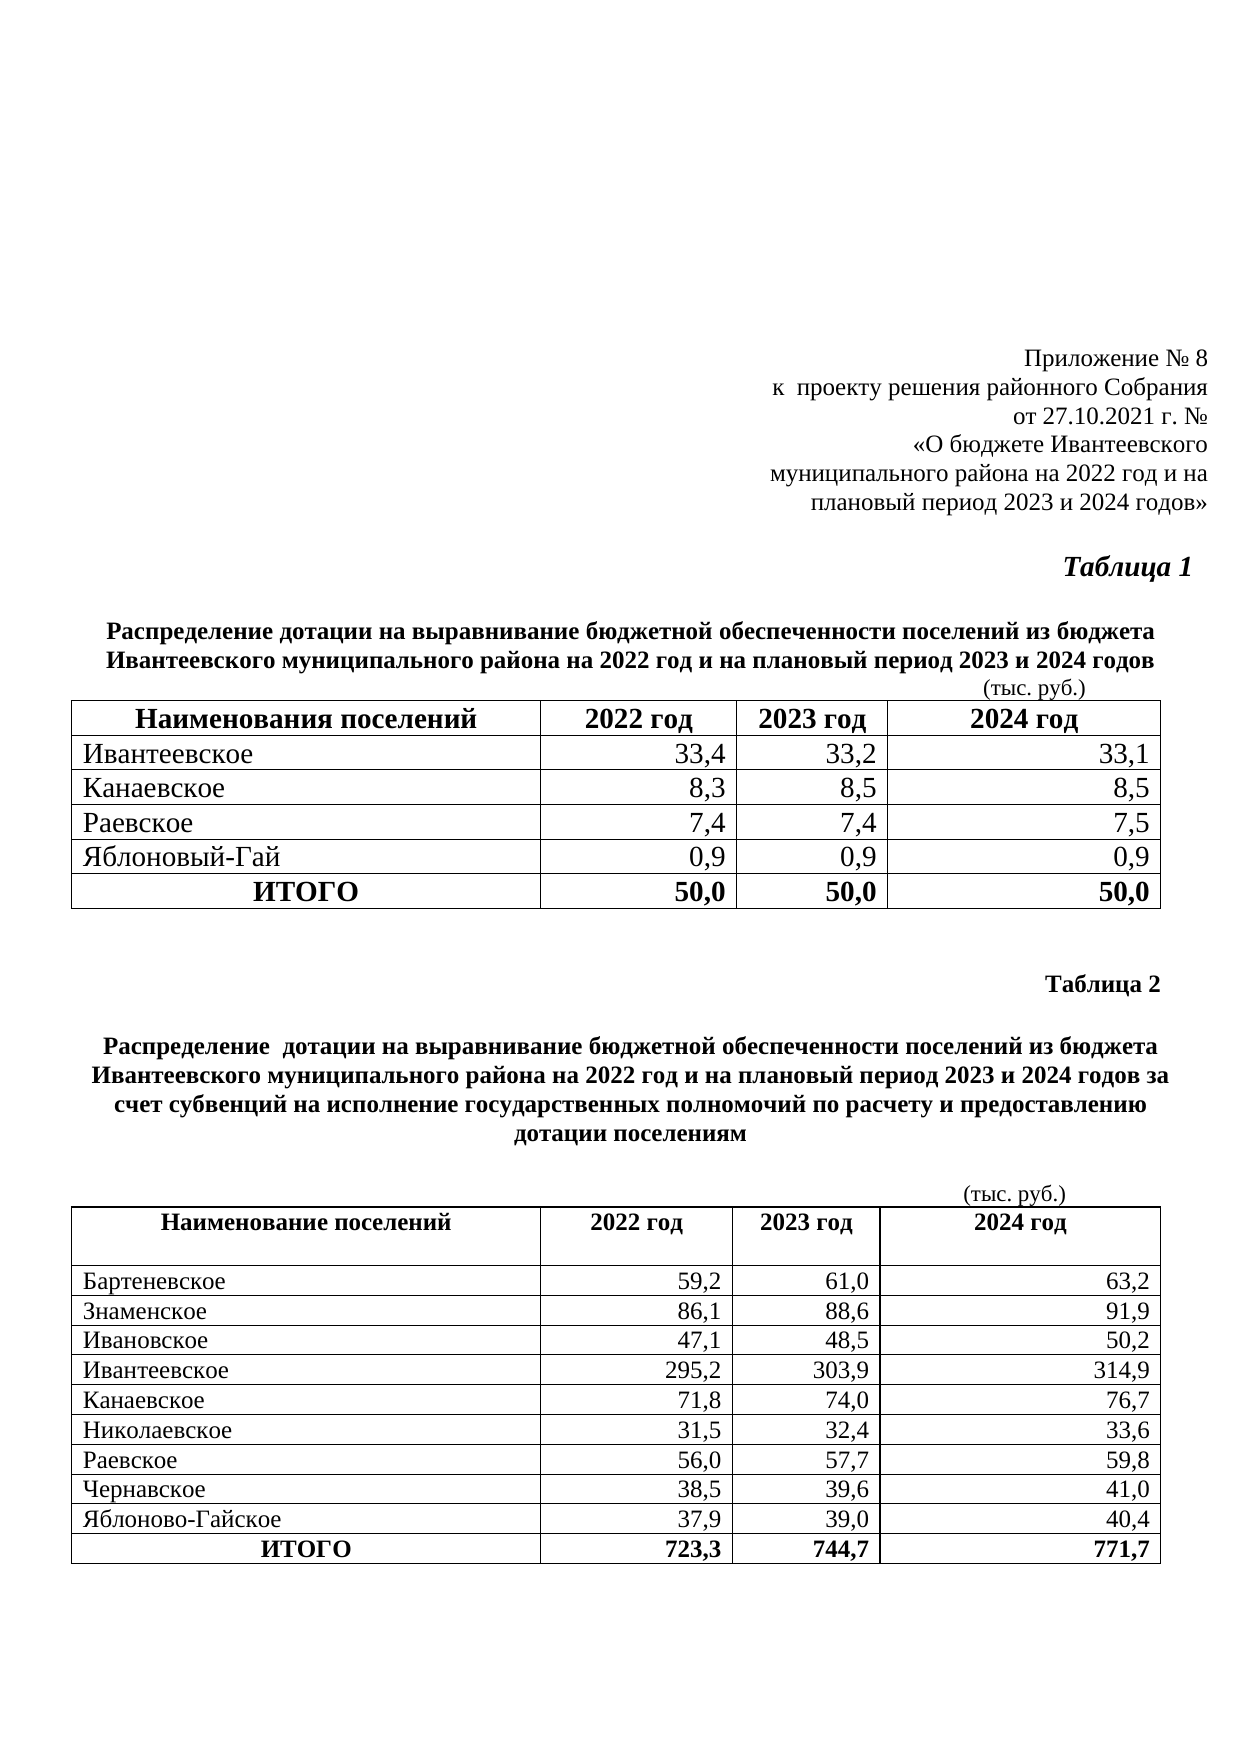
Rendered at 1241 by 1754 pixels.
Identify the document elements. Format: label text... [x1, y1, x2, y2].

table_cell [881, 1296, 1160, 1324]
text (тыс. руб.) [83, 674, 1193, 700]
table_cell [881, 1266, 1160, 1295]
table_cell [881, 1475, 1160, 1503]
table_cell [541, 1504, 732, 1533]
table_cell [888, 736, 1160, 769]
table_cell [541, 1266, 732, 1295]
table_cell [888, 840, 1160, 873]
text муниципального района на 2022 год и на [83, 458, 1208, 487]
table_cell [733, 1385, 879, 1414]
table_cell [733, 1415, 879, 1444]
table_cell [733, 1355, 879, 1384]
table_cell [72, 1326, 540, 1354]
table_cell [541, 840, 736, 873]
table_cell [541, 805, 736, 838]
subtitle Таблица 2 [585, 970, 1161, 998]
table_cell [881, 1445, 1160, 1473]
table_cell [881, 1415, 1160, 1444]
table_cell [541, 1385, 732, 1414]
text Приложение № 8 [83, 343, 1208, 372]
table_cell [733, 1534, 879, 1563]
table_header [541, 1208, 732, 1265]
text плановый период 2023 и 2024 годов» [83, 487, 1208, 516]
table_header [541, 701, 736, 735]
text к проекту решения районного Собрания [83, 372, 1208, 401]
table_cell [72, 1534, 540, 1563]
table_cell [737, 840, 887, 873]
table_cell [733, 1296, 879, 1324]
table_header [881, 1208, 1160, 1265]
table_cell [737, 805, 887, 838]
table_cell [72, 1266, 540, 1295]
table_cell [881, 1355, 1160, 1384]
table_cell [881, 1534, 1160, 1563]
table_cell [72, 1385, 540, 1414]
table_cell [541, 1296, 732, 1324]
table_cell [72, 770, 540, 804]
text Распределение дотации на выравнивание бюджетной обеспеченности поселений из бюджета Ивантеевского муниципального района на 2022 год и на плановый период 2023 и 2024 годов [68, 616, 1193, 674]
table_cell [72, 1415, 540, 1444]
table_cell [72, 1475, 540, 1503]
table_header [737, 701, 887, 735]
text «О бюджете Ивантеевского [83, 429, 1208, 458]
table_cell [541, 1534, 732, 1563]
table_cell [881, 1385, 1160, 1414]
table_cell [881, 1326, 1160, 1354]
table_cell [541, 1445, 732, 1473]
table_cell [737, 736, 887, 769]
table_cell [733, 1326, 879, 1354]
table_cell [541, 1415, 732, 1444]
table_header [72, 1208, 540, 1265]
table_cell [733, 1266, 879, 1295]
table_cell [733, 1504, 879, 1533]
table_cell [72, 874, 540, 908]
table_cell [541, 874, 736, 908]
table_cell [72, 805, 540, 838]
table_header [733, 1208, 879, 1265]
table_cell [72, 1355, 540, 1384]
text (тыс. руб.) [83, 1180, 1193, 1206]
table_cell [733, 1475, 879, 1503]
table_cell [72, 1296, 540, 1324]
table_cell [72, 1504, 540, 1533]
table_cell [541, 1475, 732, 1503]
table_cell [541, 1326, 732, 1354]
text от 27.10.2021 г. № [83, 401, 1208, 429]
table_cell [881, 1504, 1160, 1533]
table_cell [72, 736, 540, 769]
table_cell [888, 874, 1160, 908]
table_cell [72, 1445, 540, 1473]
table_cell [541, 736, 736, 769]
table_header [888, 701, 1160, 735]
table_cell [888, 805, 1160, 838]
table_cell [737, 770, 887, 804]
text Таблица 1 [83, 549, 1193, 583]
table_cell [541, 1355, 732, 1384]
text Распределение дотации на выравнивание бюджетной обеспеченности поселений из бюджета Ивантеевского муниципального района на 2022 год и на плановый период 2023 и 2024 годов за счет субвенций на исполнение государственных полномочий по расчету и предоставлению дотации поселениям [68, 1031, 1193, 1146]
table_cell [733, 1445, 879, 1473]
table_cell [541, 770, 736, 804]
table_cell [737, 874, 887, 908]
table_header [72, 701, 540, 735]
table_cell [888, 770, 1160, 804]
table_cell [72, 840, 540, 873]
